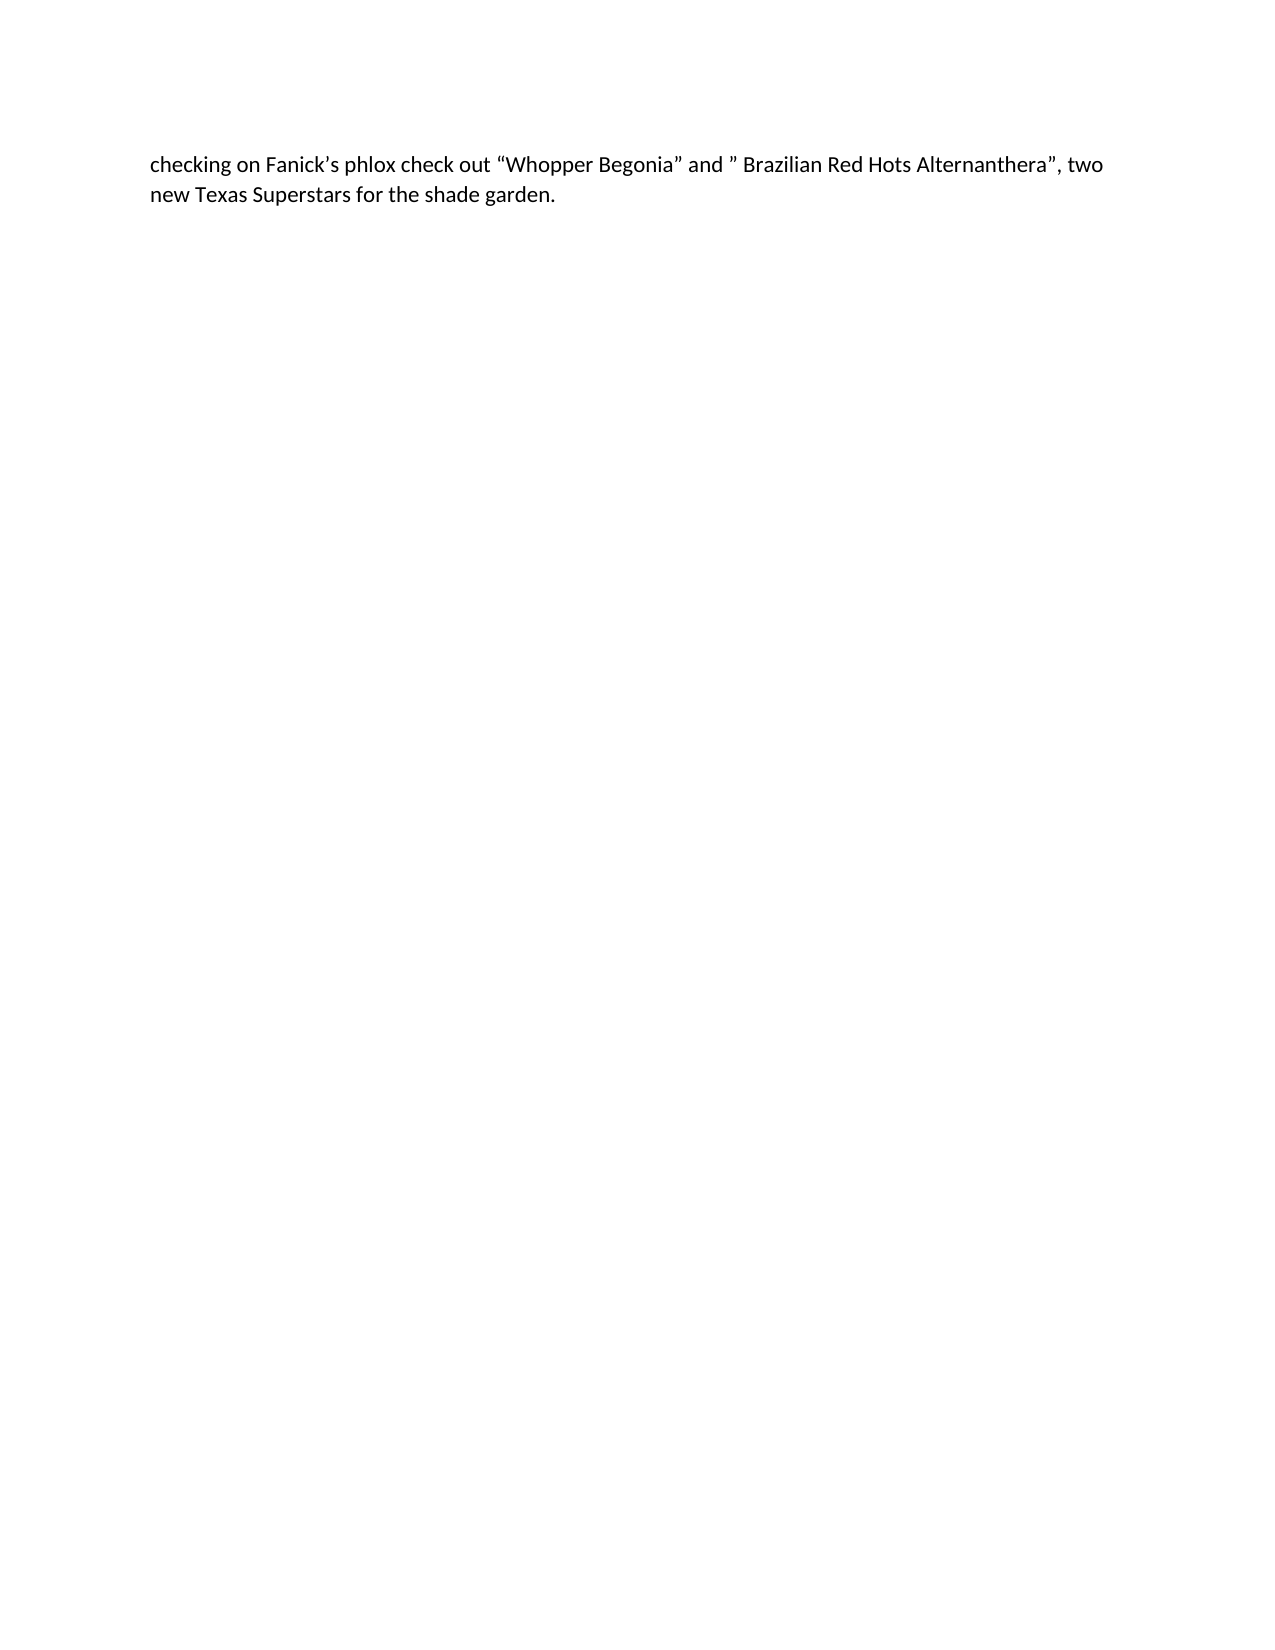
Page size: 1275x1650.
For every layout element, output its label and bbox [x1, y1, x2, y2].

text [150, 150, 1125, 208]
